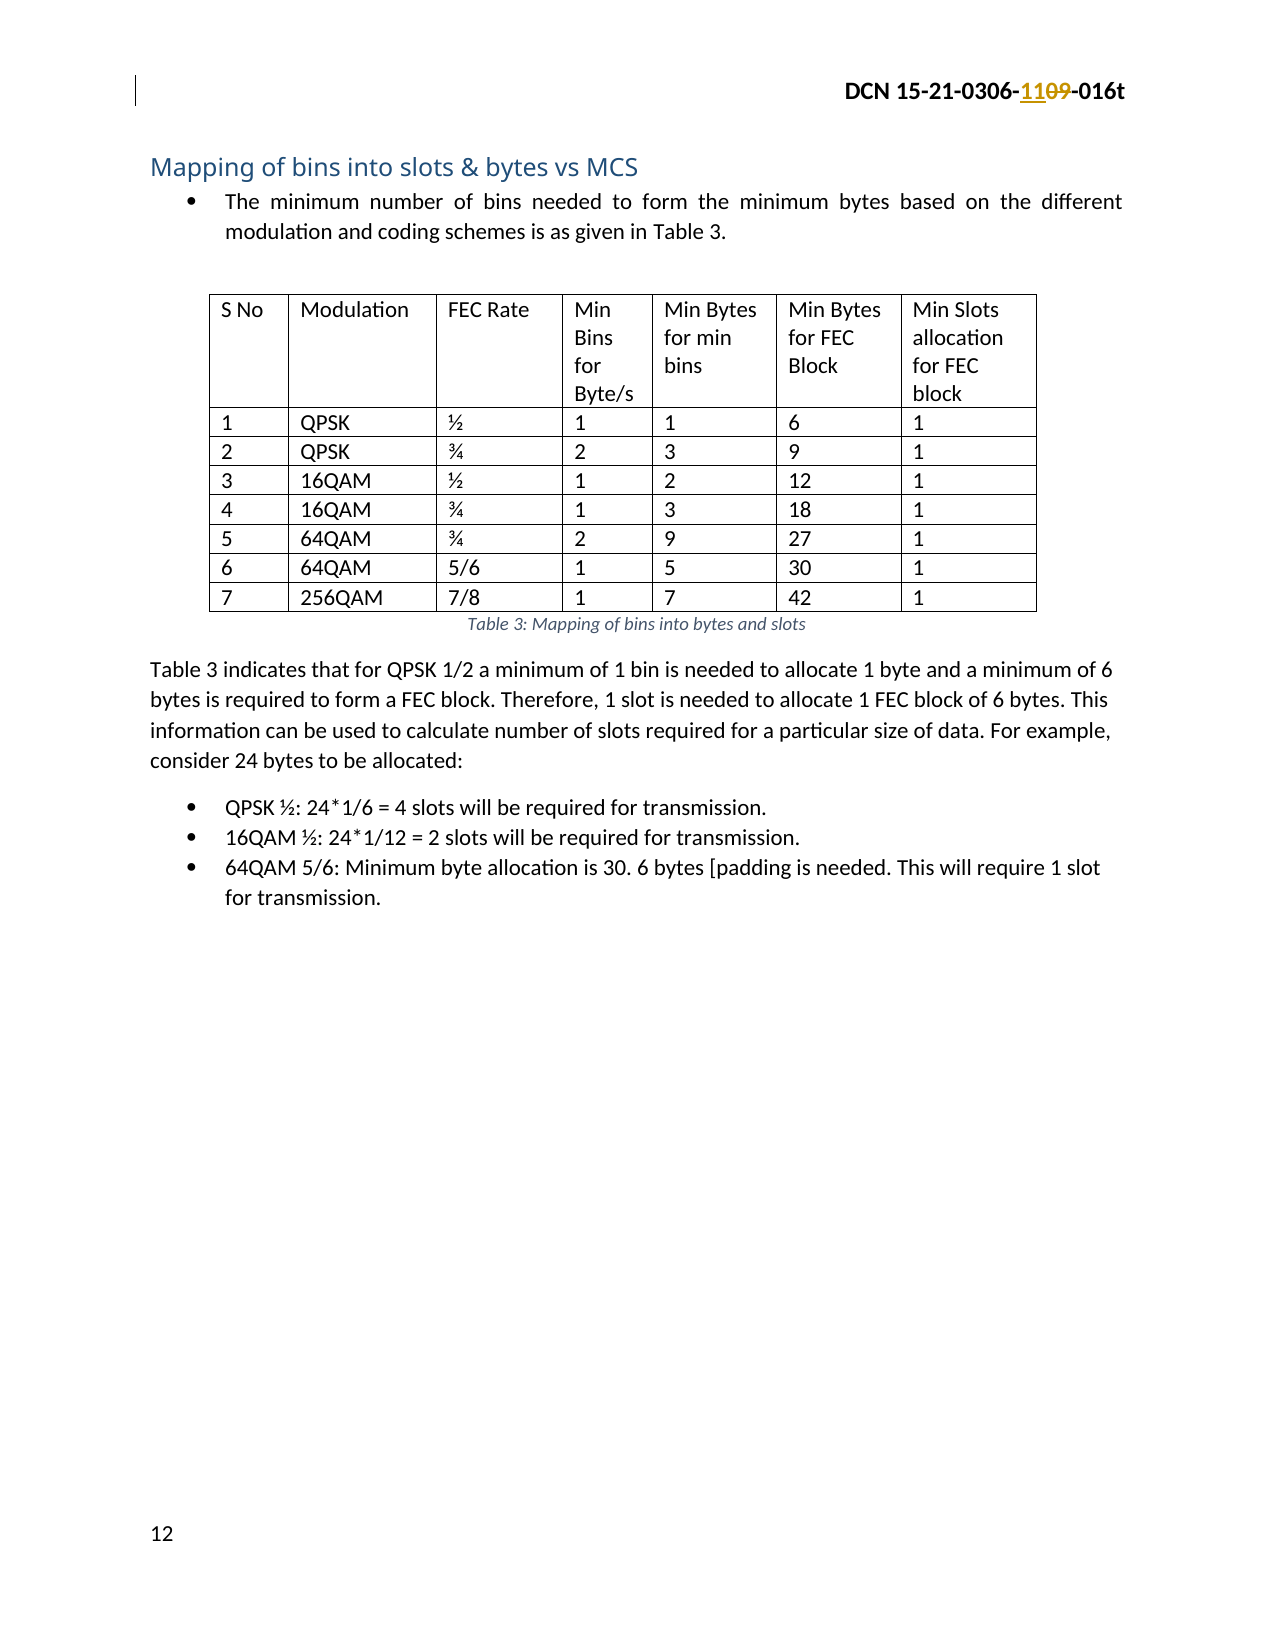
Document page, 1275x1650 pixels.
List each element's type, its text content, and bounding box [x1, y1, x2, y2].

table_cell ¾ [437, 437, 562, 465]
table_header S No [210, 295, 288, 407]
table_cell 9 [777, 437, 901, 465]
table_cell 1 [563, 495, 652, 523]
table_cell 3 [653, 495, 776, 523]
subtitle Mapping of bins into slots & bytes vs MCS [150, 150, 1125, 184]
table_cell 27 [777, 525, 901, 552]
table_cell 30 [777, 554, 901, 582]
table_header Min Bytes for FEC Block [777, 295, 901, 407]
table_cell 5/6 [437, 554, 562, 582]
table_cell 3 [210, 466, 288, 494]
table_header Min Bytes for min bins [653, 295, 776, 407]
table_cell 7 [653, 583, 776, 611]
table_cell 256QAM [289, 583, 436, 611]
table_cell QPSK [289, 408, 436, 436]
table_cell 64QAM [289, 554, 436, 582]
table_cell 1 [902, 466, 1036, 494]
table_cell ¾ [437, 525, 562, 552]
list 64QAM 5/6: Minimum byte allocation is 30. 6 bytes [padding is needed. This will require 1 slot for transmission. [187, 853, 1125, 912]
table_cell 12 [777, 466, 901, 494]
table_header FEC Rate [437, 295, 562, 407]
table_cell 1 [902, 437, 1036, 465]
table_cell 16QAM [289, 466, 436, 494]
list 16QAM ½: 24*1/12 = 2 slots will be required for transmission. [187, 823, 1125, 851]
table_cell QPSK [289, 437, 436, 465]
table_cell 18 [777, 495, 901, 523]
table_cell 1 [563, 554, 652, 582]
table_cell 42 [777, 583, 901, 611]
table_cell 1 [902, 583, 1036, 611]
table_cell 1 [563, 466, 652, 494]
table_cell 3 [653, 437, 776, 465]
table_cell ¾ [437, 495, 562, 523]
table_cell ½ [437, 466, 562, 494]
table_cell 5 [210, 525, 288, 552]
table_cell 1 [653, 408, 776, 436]
table_cell 2 [563, 525, 652, 552]
table_cell 1 [210, 408, 288, 436]
table_cell ½ [437, 408, 562, 436]
table_cell 7 [210, 583, 288, 611]
table_header Modulation [289, 295, 436, 407]
table_cell 1 [902, 525, 1036, 552]
table_cell 2 [653, 466, 776, 494]
table_cell 1 [902, 554, 1036, 582]
list The minimum number of bins needed to form the minimum bytes based on the different modulation and coding schemes is as given in Table 3. [187, 187, 1125, 245]
table_cell 1 [563, 408, 652, 436]
table_cell 6 [777, 408, 901, 436]
table_cell 4 [210, 495, 288, 523]
table_cell 9 [653, 525, 776, 552]
table_cell 5 [653, 554, 776, 582]
list QPSK ½: 24*1/6 = 4 slots will be required for transmission. [187, 793, 1125, 821]
table_header Min Slots allocation for FEC block [902, 295, 1036, 407]
table_cell 2 [210, 437, 288, 465]
table_cell 1 [902, 408, 1036, 436]
table_cell 1 [902, 495, 1036, 523]
table_cell 2 [563, 437, 652, 465]
table_cell 1 [563, 583, 652, 611]
text Table 3 indicates that for QPSK 1/2 a minimum of 1 bin is needed to allocate 1 byte and a minimum of 6 bytes is required to form a FEC block. Therefore, 1 slot is needed to allocate 1 FEC block of 6 bytes. This information can be used to calculate number of slots required for a particular size of data. For example, consider 24 bytes to be allocated: [150, 655, 1125, 774]
table_cell 64QAM [289, 525, 436, 552]
table_cell 16QAM [289, 495, 436, 523]
table_cell 6 [210, 554, 288, 582]
table_header Min Bins for Byte/s [563, 295, 652, 407]
table_cell 7/8 [437, 583, 562, 611]
